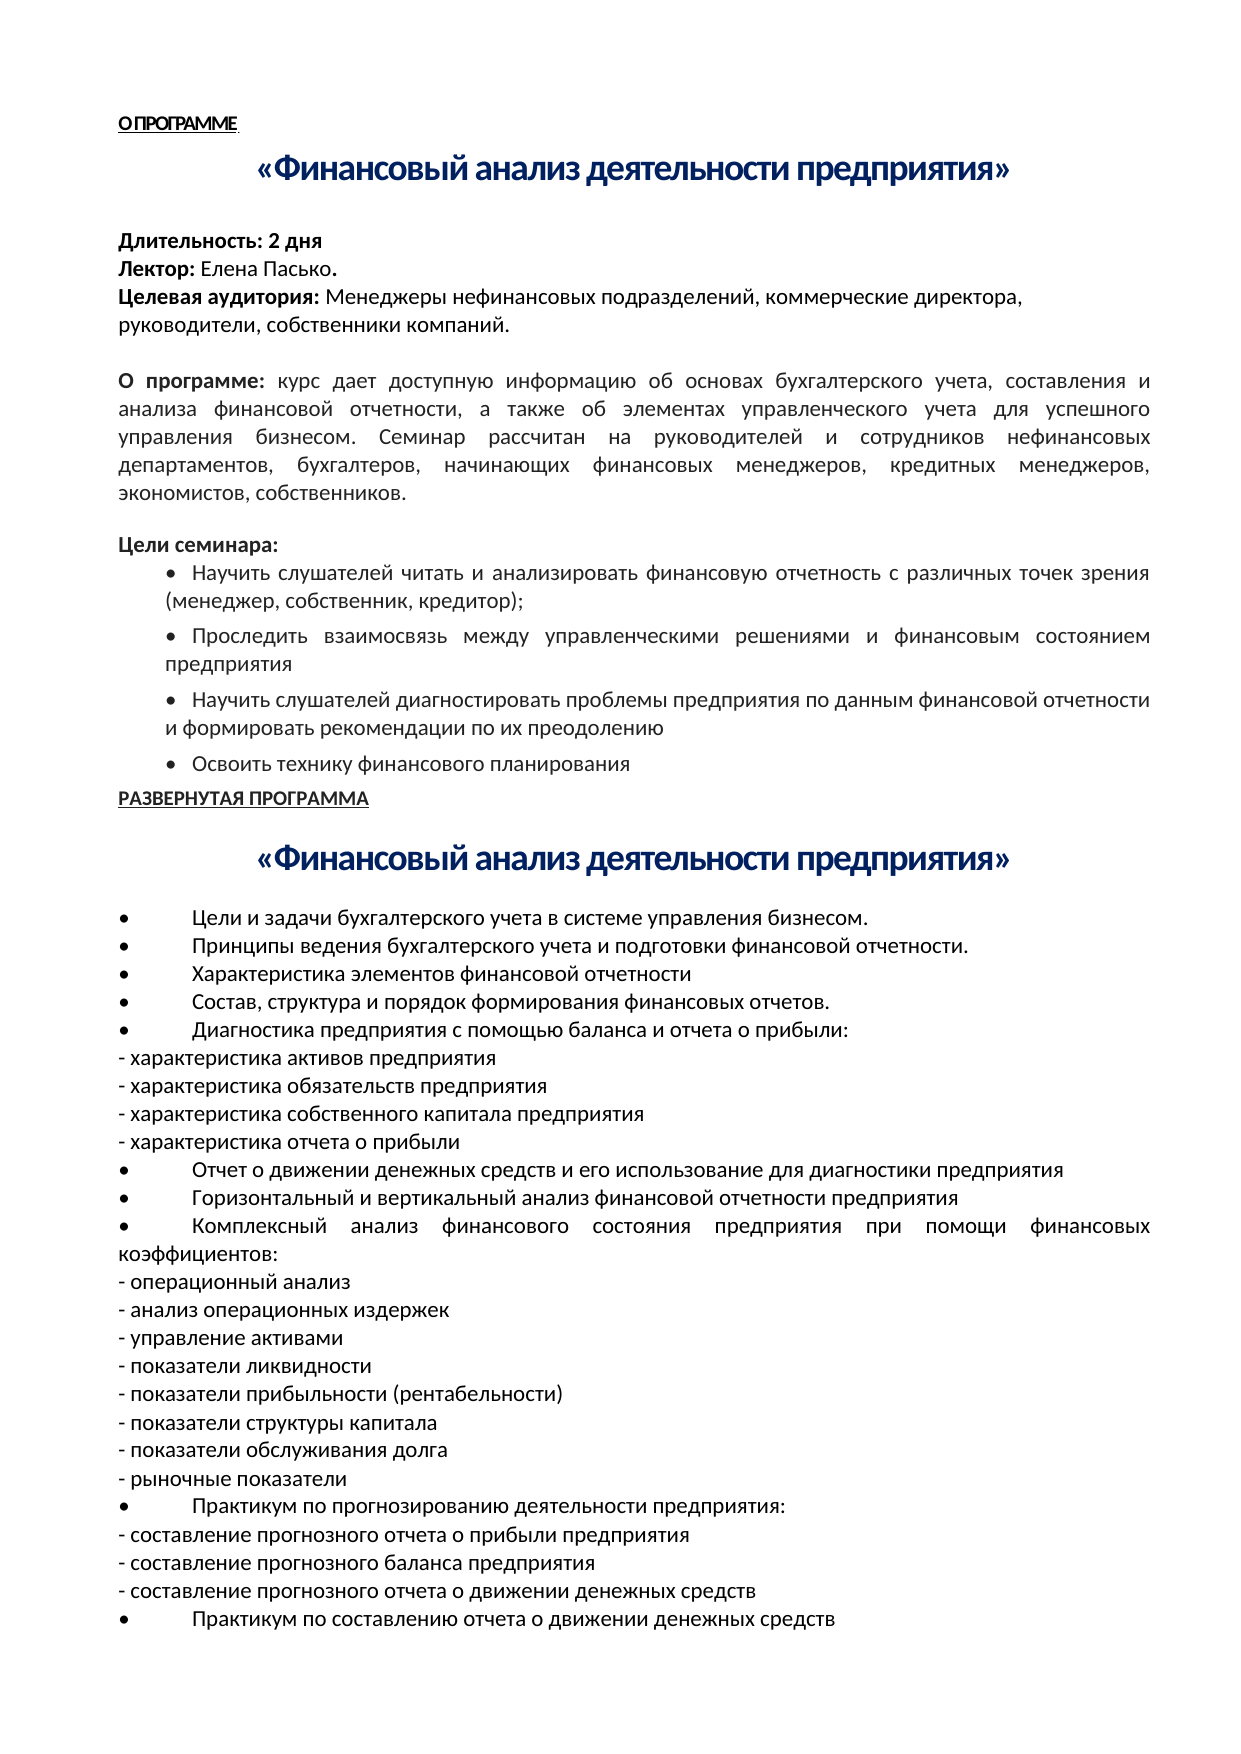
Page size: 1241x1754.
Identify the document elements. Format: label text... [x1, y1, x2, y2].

text - операционный анализ [118, 1267, 1152, 1296]
text - показатели прибыльности (рентабельности) [118, 1379, 1152, 1408]
list Целевая аудитория: Менеджеры нефинансовых подразделений, коммерческие директора, руководители, собственники компаний. [118, 282, 1152, 338]
text - характеристика собственного капитала предприятия [118, 1099, 1152, 1127]
text - составление прогнозного баланса предприятия [118, 1548, 1152, 1576]
text - показатели обслуживания долга [118, 1436, 1152, 1464]
text • Горизонтальный и вертикальный анализ финансовой отчетности предприятия [118, 1183, 1152, 1211]
text - анализ операционных издержек [118, 1296, 1152, 1323]
text «Финансовый анализ деятельности предприятия» [118, 143, 1152, 190]
text - характеристика активов предприятия [118, 1043, 1152, 1071]
text РАЗВЕРНУТАЯ ПРОГРАММА [118, 785, 1152, 811]
text • Проследить взаимосвязь между управленческими решениями и финансовым состоянием предприятия [165, 622, 1152, 678]
text • Принципы ведения бухгалтерского учета и подготовки финансовой отчетности. [118, 931, 1152, 959]
text • Практикум по составлению отчета о движении денежных средств [118, 1604, 1152, 1632]
text • Научить слушателей диагностировать проблемы предприятия по данным финансовой отчетности и формировать рекомендации по их преодолению [165, 685, 1152, 741]
text - рыночные показатели [118, 1464, 1152, 1492]
text • Характеристика элементов финансовой отчетности [118, 959, 1152, 987]
text - характеристика отчета о прибыли [118, 1127, 1152, 1155]
text - показатели структуры капитала [118, 1408, 1152, 1436]
text - характеристика обязательств предприятия [118, 1071, 1152, 1099]
text - составление прогнозного отчета о прибыли предприятия [118, 1520, 1152, 1548]
text «Финансовый анализ деятельности предприятия» [118, 834, 1152, 880]
text • Освоить технику финансового планирования [165, 749, 1152, 777]
text • Отчет о движении денежных средств и его использование для диагностики предприятия [118, 1155, 1152, 1183]
text • Цели и задачи бухгалтерского учета в системе управления бизнесом. [118, 903, 1152, 931]
text • Состав, структура и порядок формирования финансовых отчетов. [118, 987, 1152, 1015]
text - показатели ликвидности [118, 1352, 1152, 1379]
list Длительность: 2 дня [118, 226, 1152, 254]
text О ПРОГРАММЕ [118, 89, 1152, 136]
text • Практикум по прогнозированию деятельности предприятия: [118, 1492, 1152, 1520]
text - составление прогнозного отчета о движении денежных средств [118, 1576, 1152, 1604]
text • Диагностика предприятия с помощью баланса и отчета о прибыли: [118, 1015, 1152, 1043]
text • Комплексный анализ финансового состояния предприятия при помощи финансовых коэффициентов: [118, 1211, 1152, 1267]
text - управление активами [118, 1323, 1152, 1352]
text Цели семинара: [118, 530, 1152, 558]
text О программе: курс дает доступную информацию об основах бухгалтерского учета, составления и анализа финансовой отчетности, а также об элементах управленческого учета для успешного управления бизнесом. Семинар рассчитан на руководителей и сотрудников нефинансовых департаментов, бухгалтеров, начинающих финансовых менеджеров, кредитных менеджеров, экономистов, собственников. [118, 366, 1152, 506]
text • Научить слушателей читать и анализировать финансовую отчетность с различных точек зрения (менеджер, собственник, кредитор); [165, 558, 1152, 614]
list Лектор: Елена Пасько. [118, 254, 1152, 282]
